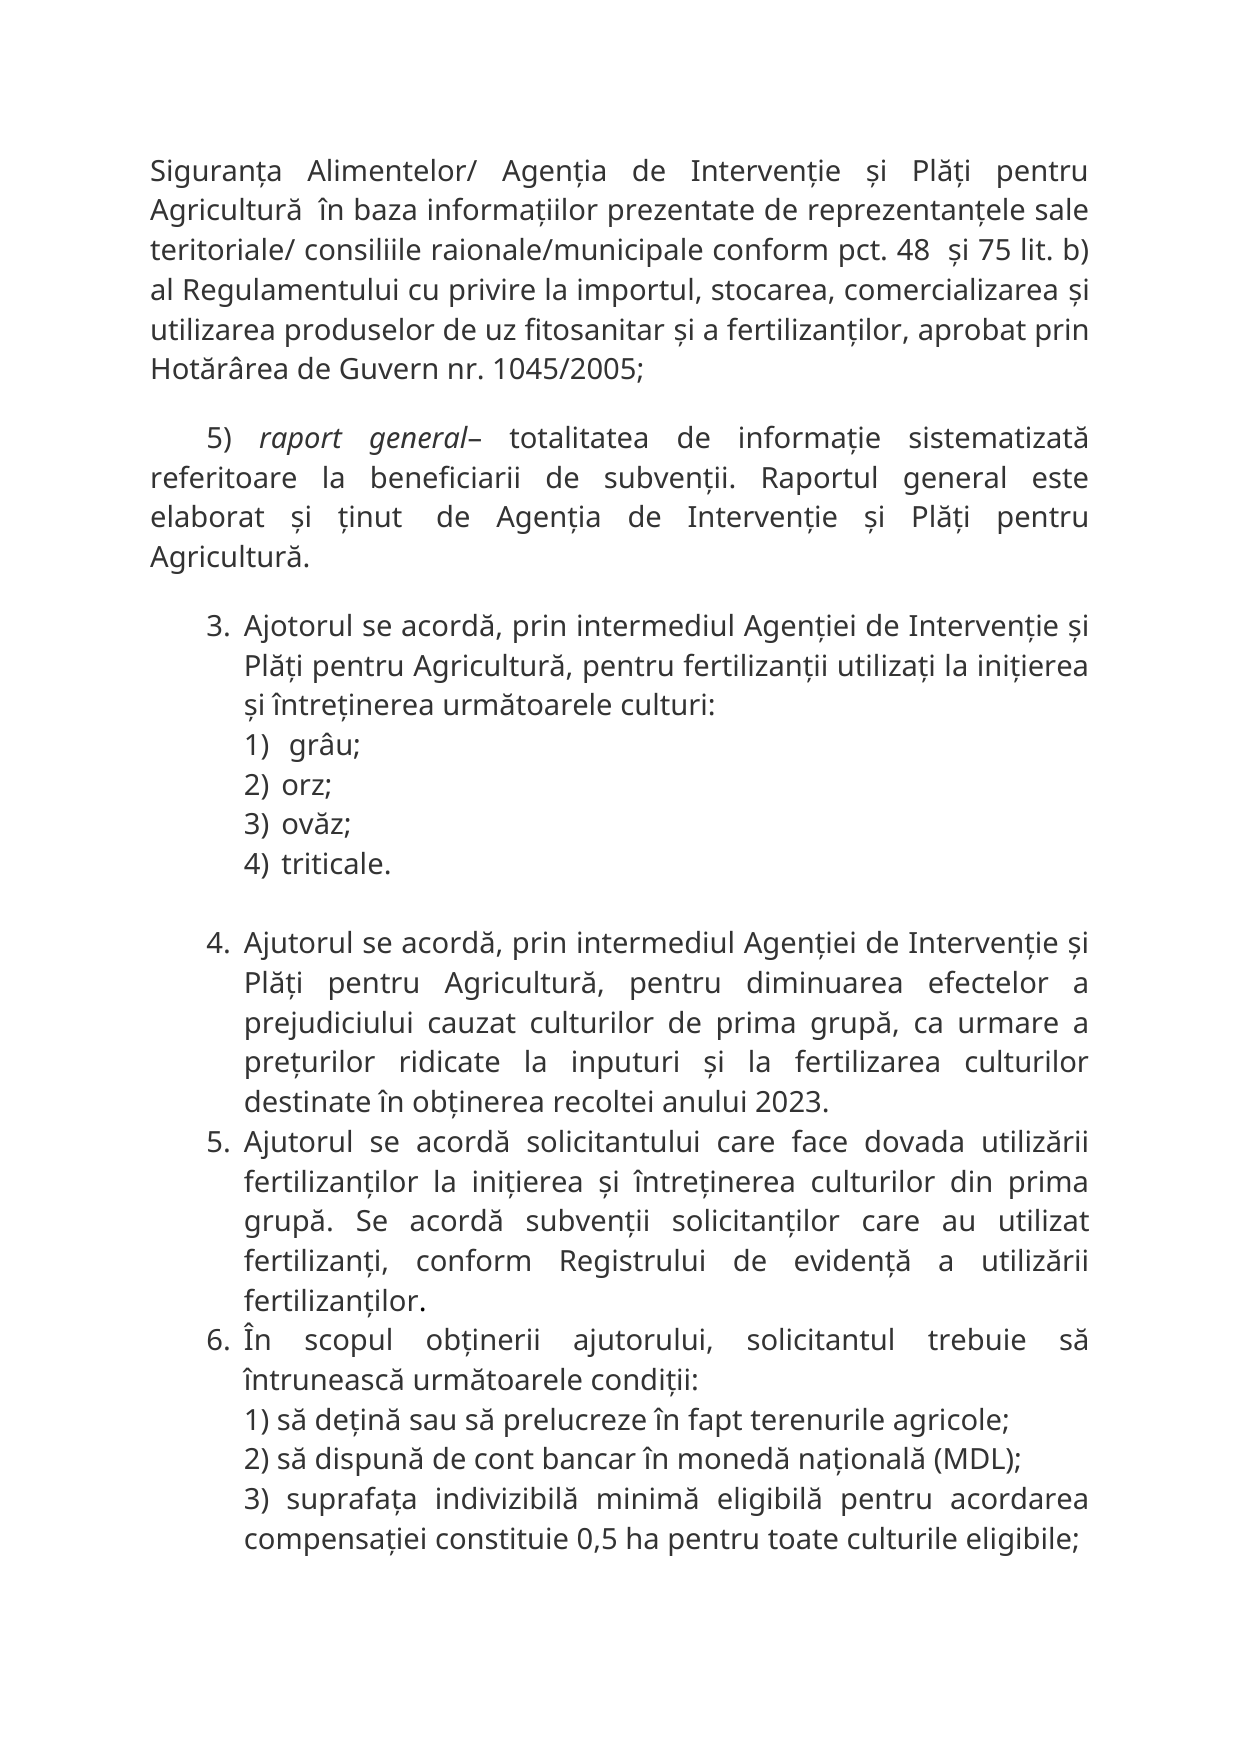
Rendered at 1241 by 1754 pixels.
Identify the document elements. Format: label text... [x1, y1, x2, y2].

text 2) să dispună de cont bancar în monedă națională (MDL); [244, 1439, 1090, 1478]
text 5) raport general– totalitatea de informație sistematizată referitoare la beneficiarii de subvenții. Raportul general este elaborat și ținut de Agenția de Intervenție și Plăți pentru Agricultură. [150, 417, 1090, 576]
list Ajutorul se acordă, prin intermediul Agenției de Intervenție și Plăți pentru Agricultură, pentru diminuarea efectelor a prejudiciului cauzat culturilor de prima grupă, ca urmare a prețurilor ridicate la inputuri și la fertilizarea culturilor destinate în obținerea recoltei anului 2023. [206, 923, 1090, 1121]
text 1) să dețină sau să prelucreze în fapt terenurile agricole; [244, 1399, 1090, 1439]
list Ajotorul se acordă, prin intermediul Agenției de Intervenție și Plăți pentru Agricultură, pentru fertilizanții utilizați la inițierea și întreținerea următoarele culturi: [206, 605, 1090, 724]
list triticale. [244, 843, 1090, 883]
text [150, 150, 1090, 388]
list orz; [244, 764, 1090, 804]
list Ajutorul se acordă solicitantului care face dovada utilizării fertilizanților la inițierea și întreținerea culturilor din prima grupă. Se acordă subvenții solicitanților care au utilizat fertilizanți, conform Registrului de evidență a utilizării fertilizanților. [206, 1121, 1090, 1319]
list ovăz; [244, 804, 1090, 843]
text 3) suprafața indivizibilă minimă eligibilă pentru acordarea compensației constituie 0,5 ha pentru toate culturile eligibile; [244, 1478, 1090, 1558]
list grâu; [244, 724, 1090, 764]
list În scopul obținerii ajutorului, solicitantul trebuie să întrunească următoarele condiții: [206, 1319, 1090, 1399]
